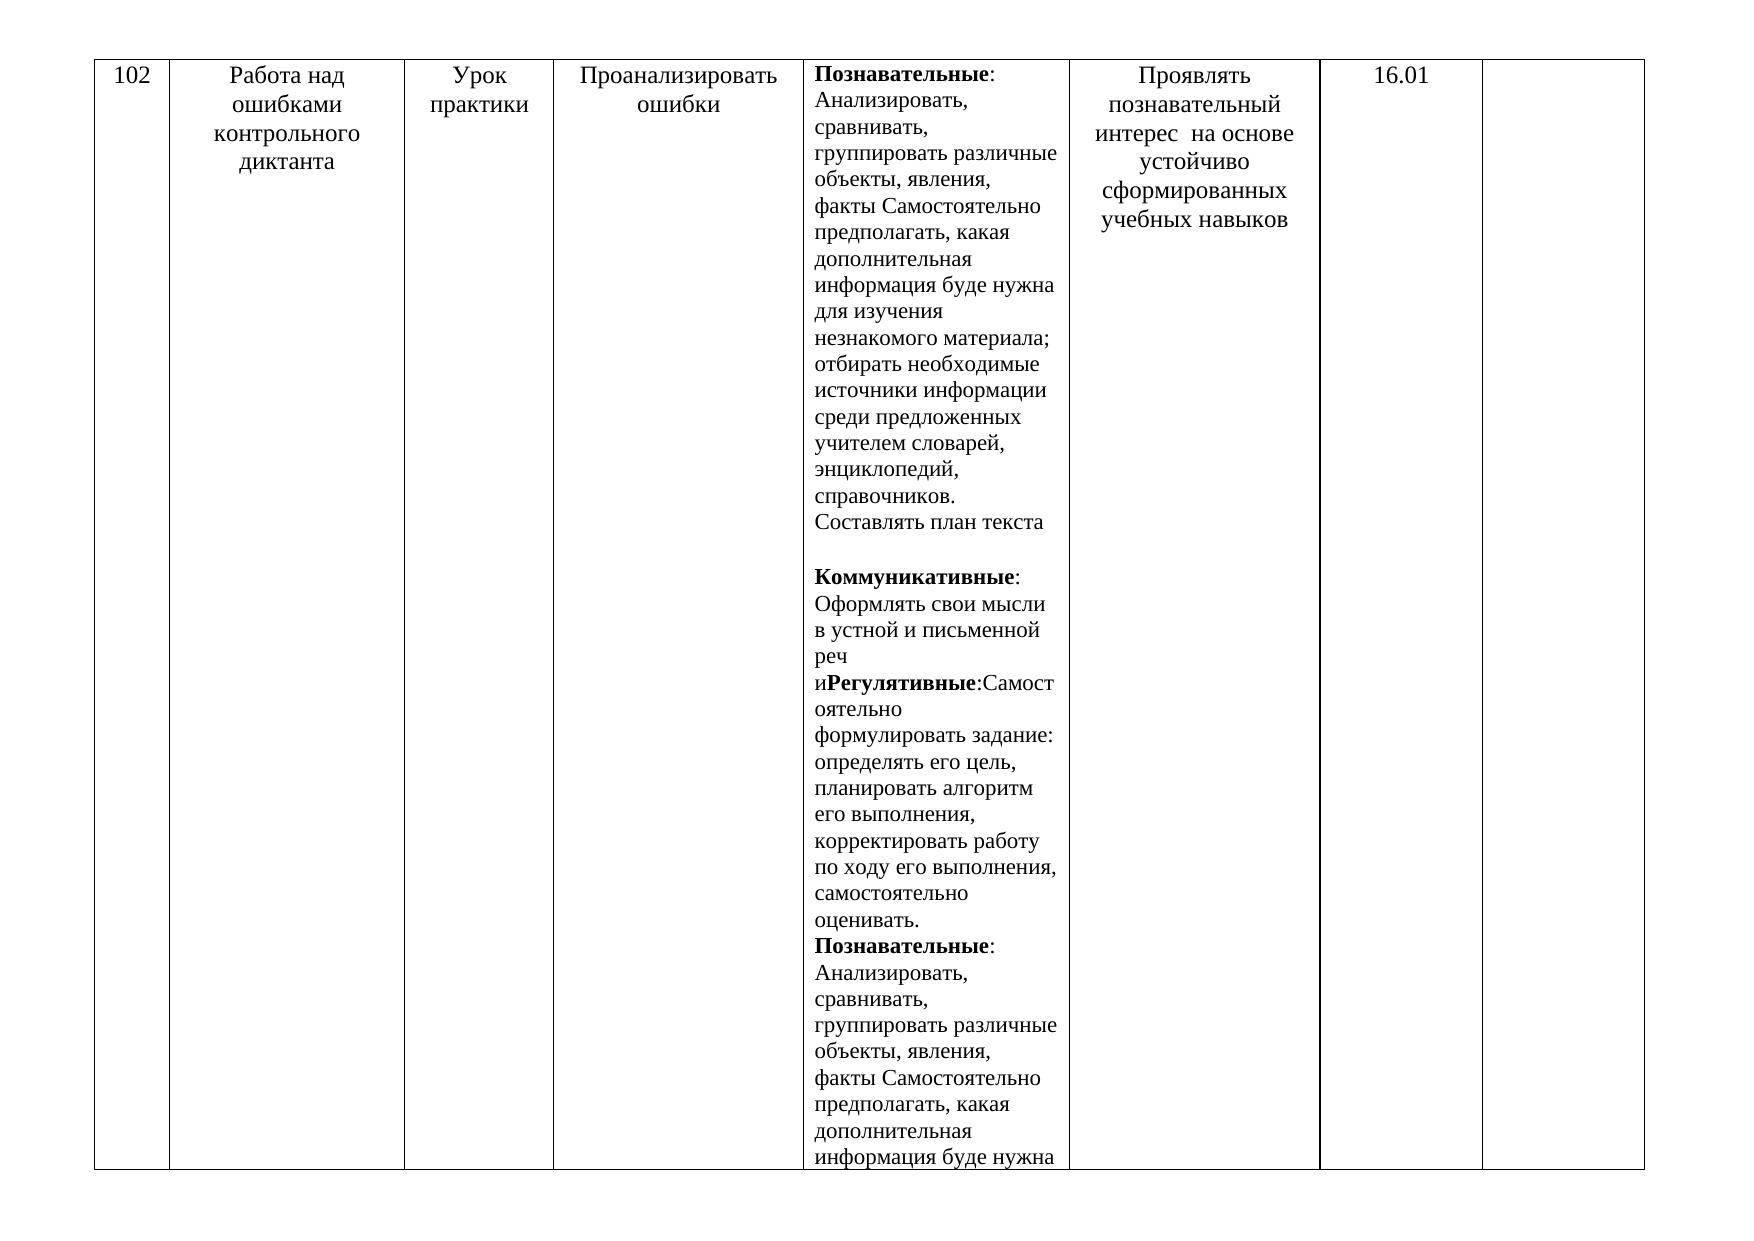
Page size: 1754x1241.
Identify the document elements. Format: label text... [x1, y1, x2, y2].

table_cell 16.01 [1321, 60, 1482, 1169]
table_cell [170, 60, 404, 1169]
table_cell 102 [95, 60, 169, 1169]
table_cell [1483, 60, 1644, 1169]
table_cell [1070, 60, 1319, 1169]
table_cell Урок практики [405, 60, 553, 1169]
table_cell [554, 60, 803, 1169]
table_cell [804, 60, 1069, 1169]
